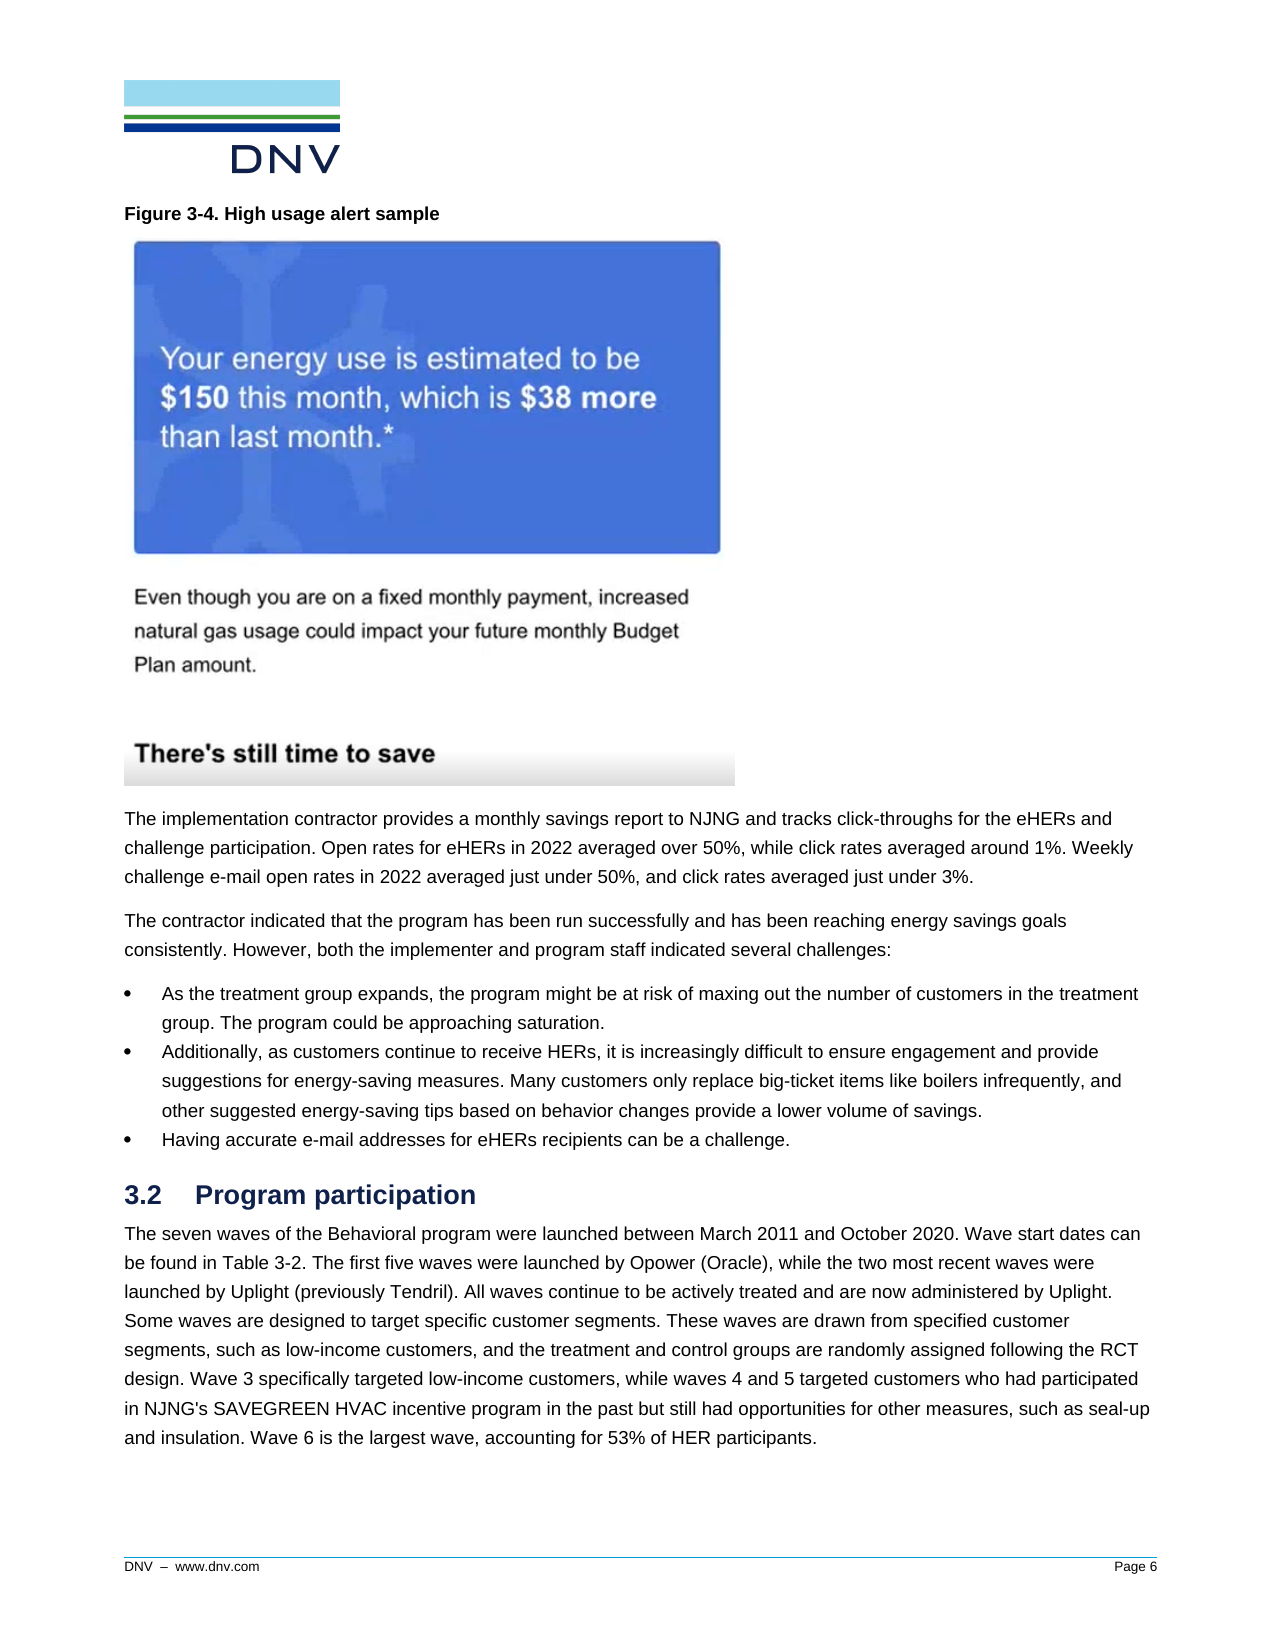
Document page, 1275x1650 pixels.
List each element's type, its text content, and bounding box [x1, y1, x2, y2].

picture [124, 80, 367, 201]
list Additionally, as customers continue to receive HERs, it is increasingly difficult to ensure engagement and provide suggestions for energy-saving measures. Many customers only replace big-ticket items like boilers infrequently, and other suggested energy-saving tips based on behavior changes provide a lower volume of savings. [124, 1033, 1157, 1121]
subtitle Program participation [124, 1179, 1157, 1211]
text The implementation contractor provides a monthly savings report to NJNG and tracks click-throughs for the eHERs and challenge participation. Open rates for eHERs in 2022 averaged over 50%, while click rates averaged around 1%. Weekly challenge e-mail open rates in 2022 averaged just under 50%, and click rates averaged just under 3%. [124, 800, 1157, 888]
picture [124, 228, 735, 786]
list Having accurate e-mail addresses for eHERs recipients can be a challenge. [124, 1121, 1157, 1150]
list As the treatment group expands, the program might be at risk of maxing out the number of customers in the treatment group. The program could be approaching saturation. [124, 975, 1157, 1033]
text Figure 3-4. High usage alert sample [124, 203, 1157, 224]
text The contractor indicated that the program has been run successfully and has been reaching energy savings goals consistently. However, both the implementer and program staff indicated several challenges: [124, 902, 1157, 961]
